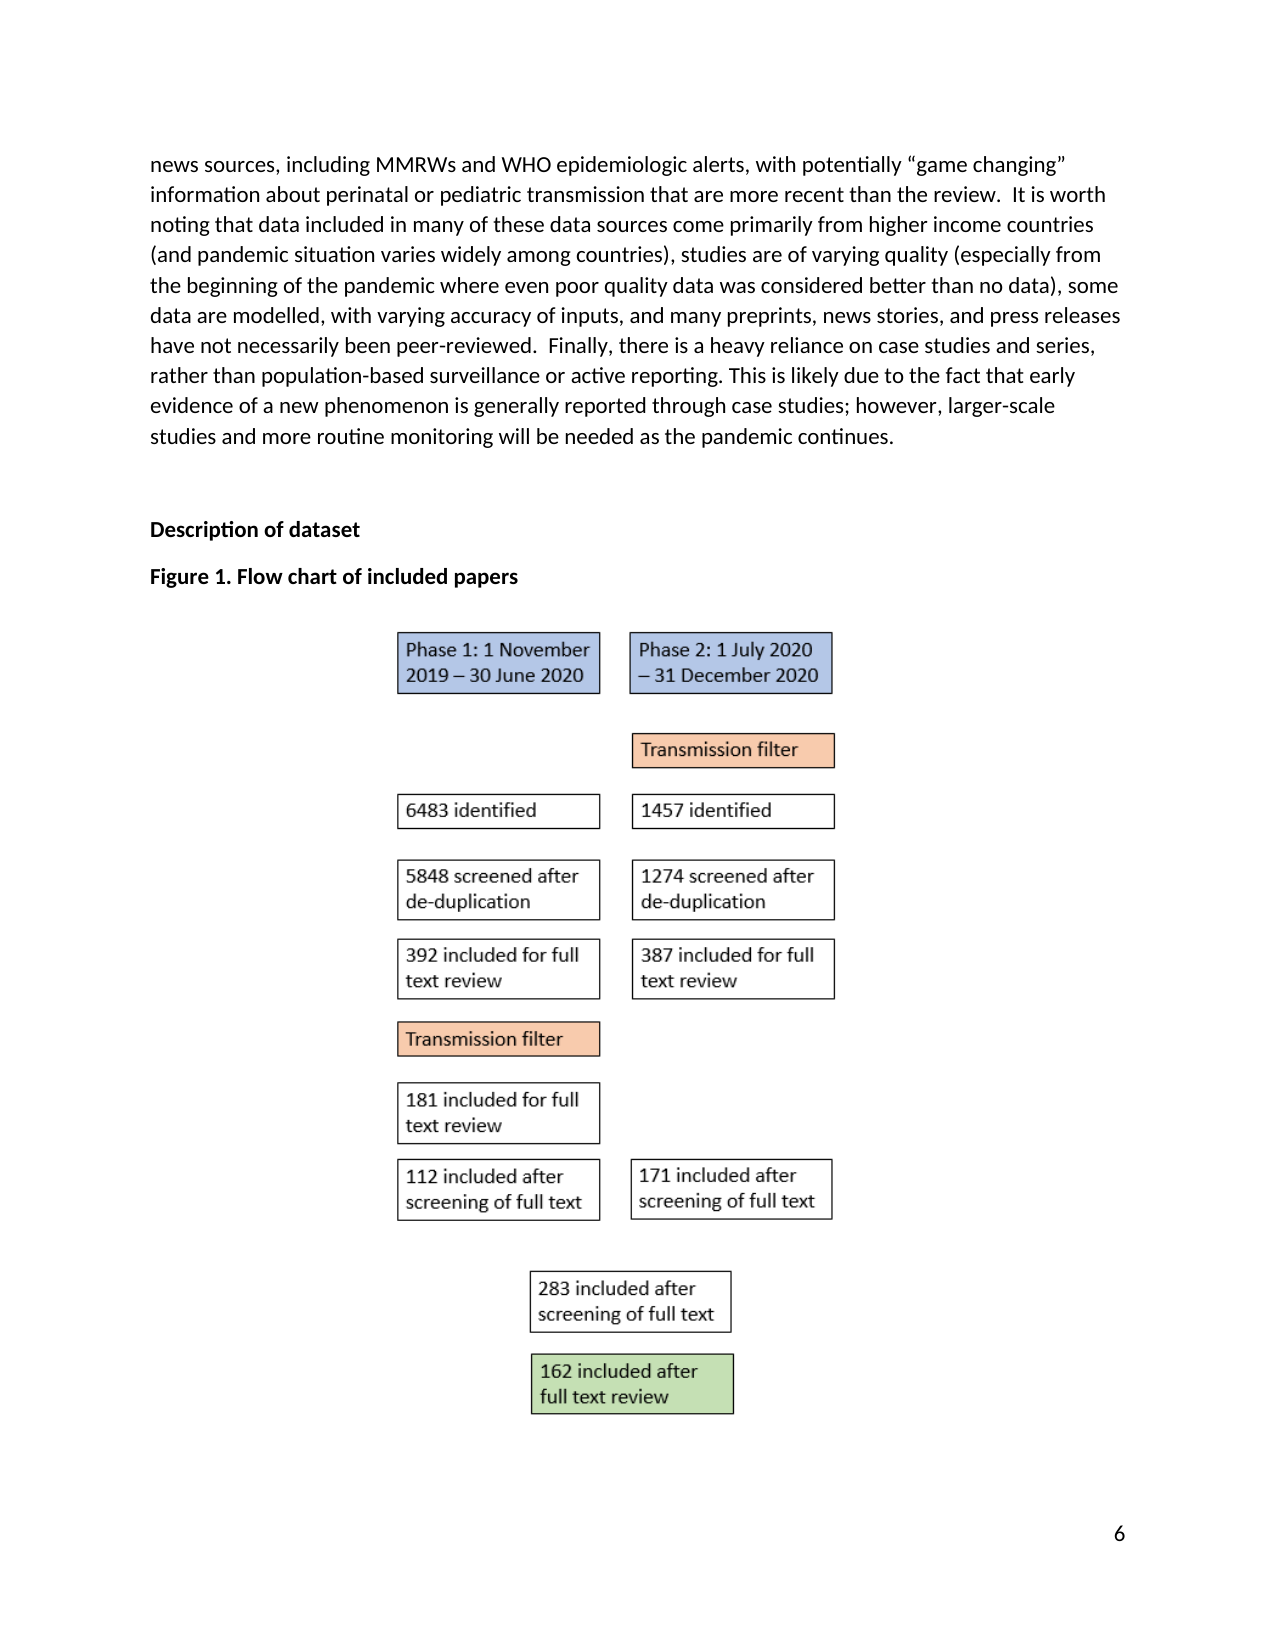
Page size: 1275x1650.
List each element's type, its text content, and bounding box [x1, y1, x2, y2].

text Description of dataset [150, 516, 1125, 544]
picture [373, 609, 902, 1440]
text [150, 150, 1125, 450]
text Figure 1. Flow chart of included papers [150, 562, 1125, 591]
